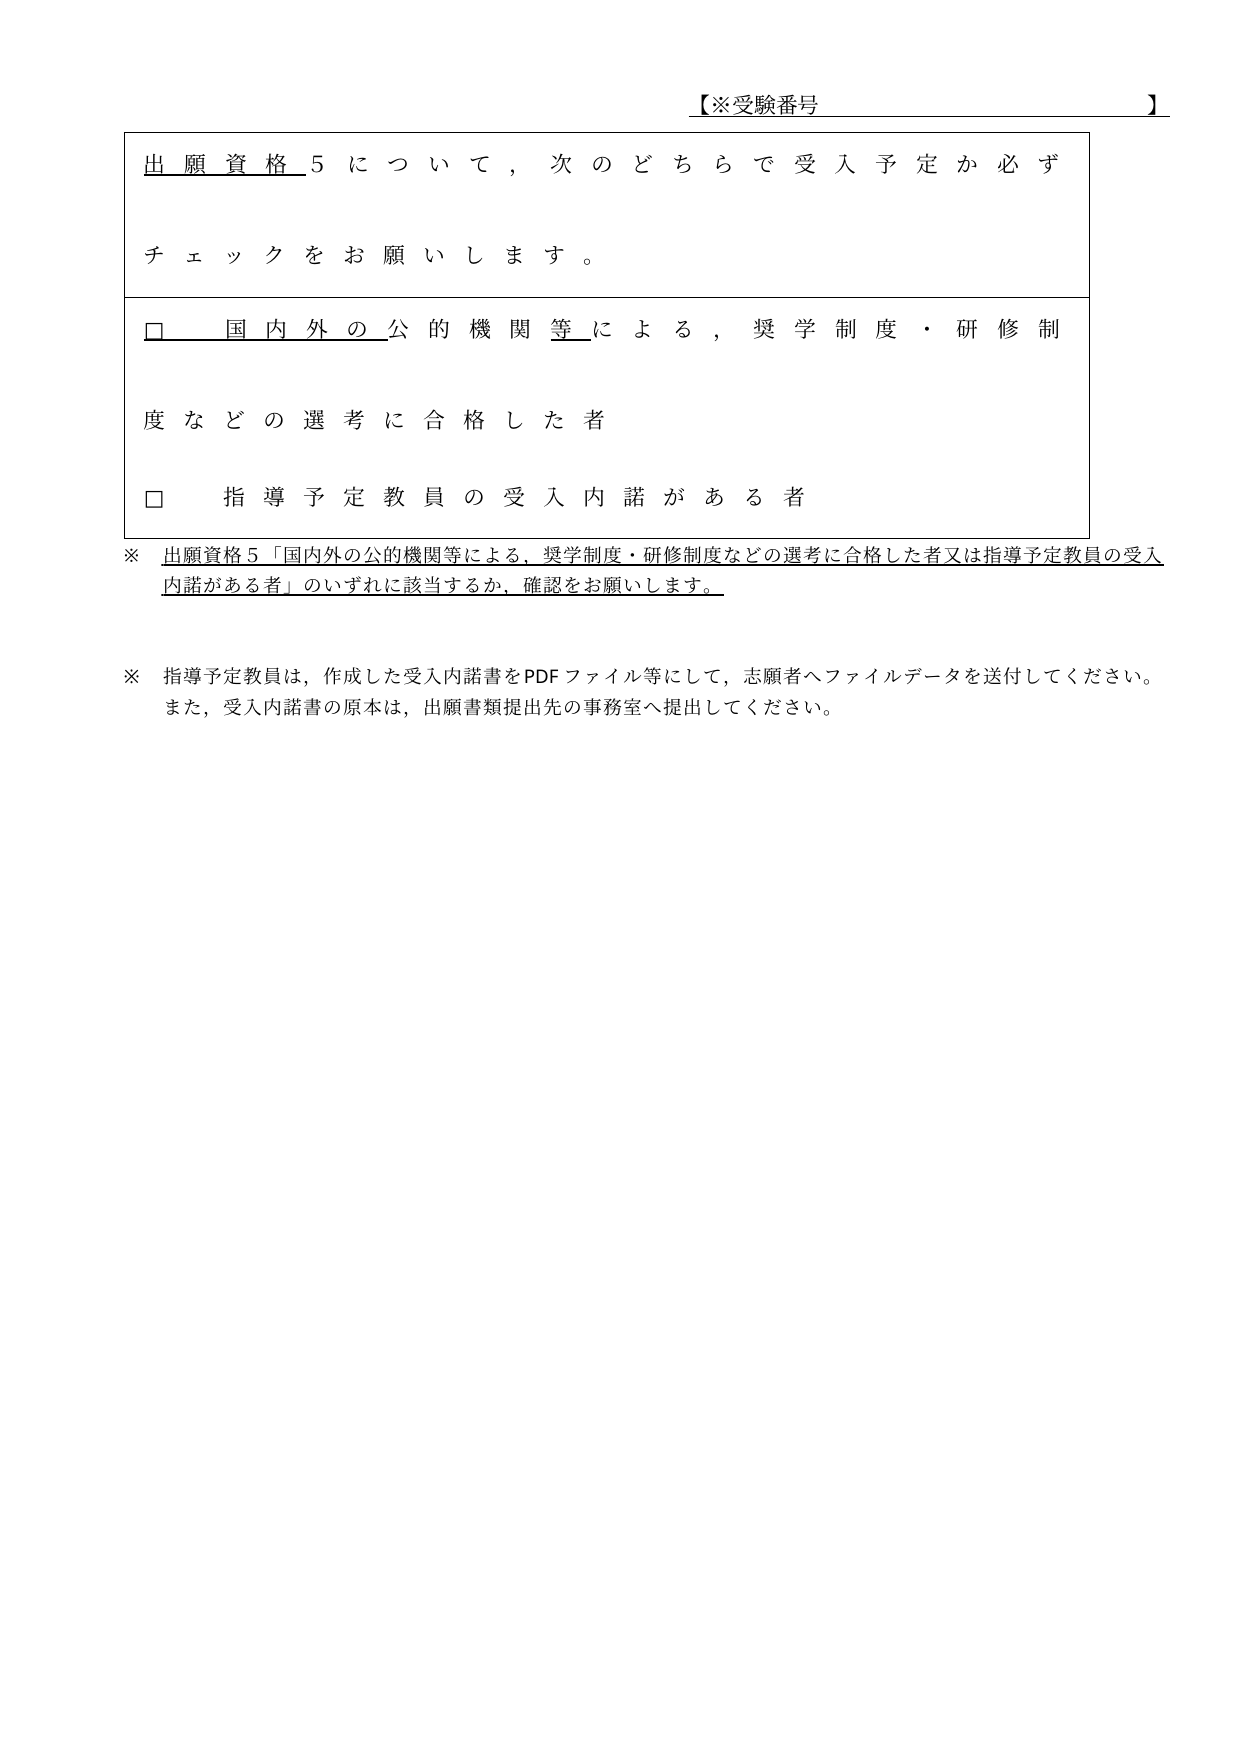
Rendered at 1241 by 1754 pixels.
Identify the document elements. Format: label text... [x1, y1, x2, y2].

text また，受入内諾書の原本は，出願書類提出先の事務室へ提出してください。 [124, 691, 1164, 721]
list 出願資格５「国内外の公的機関等による，奨学制度・研修制度などの選考に合格した者又は指導予定教員の受入内諾がある者」のいずれに該当するか，確認をお願いします。 [124, 539, 1164, 600]
text ※ 指導予定教員は，作成した受入内諾書をPDFファイル等にして，志願者へファイルデータを送付してください。 [124, 661, 1164, 691]
table_header 出願資格５について，次のどちらで受入予定か必ずチェックをお願いします。 [125, 133, 1089, 297]
table_cell □ 国内外の公的機関等による，奨学制度・研修制度などの選考に合格した者 □ 指導予定教員の受入内諾がある者 [125, 298, 1089, 538]
